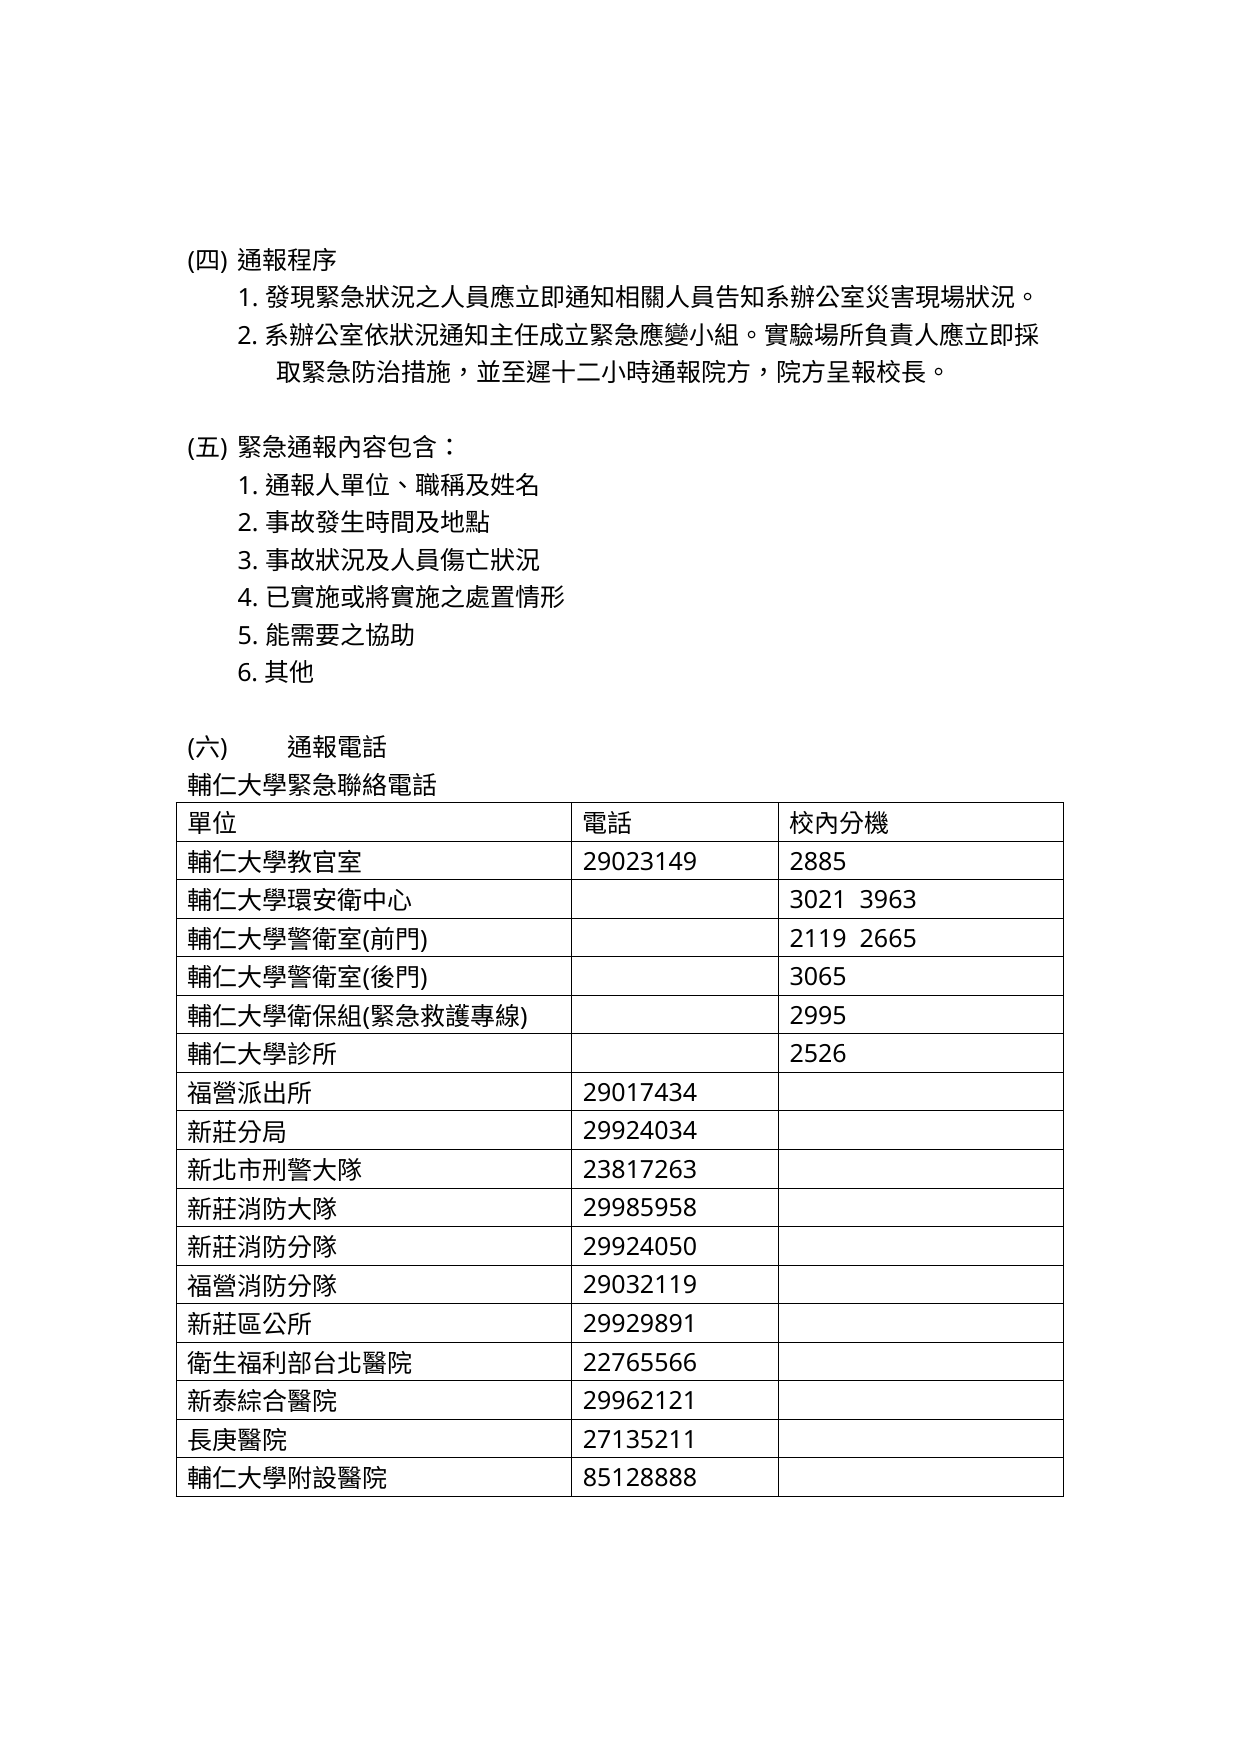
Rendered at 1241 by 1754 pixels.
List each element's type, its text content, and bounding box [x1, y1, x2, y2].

table_cell 輔仁大學警衛室(前門) [177, 919, 571, 956]
table_cell 衛生福利部台北醫院 [177, 1343, 571, 1380]
table_header 校內分機 [779, 803, 1063, 841]
table_cell [779, 1150, 1063, 1187]
list 2. 系辦公室依狀況通知主任成立緊急應變小組。實驗場所負責人應立即採取緊急防治措施，並至遲十二小時通報院方，院方呈報校長。 [237, 314, 1053, 389]
table_cell 29032119 [572, 1266, 778, 1303]
table_cell 27135211 [572, 1420, 778, 1457]
table_cell 輔仁大學警衛室(後門) [177, 957, 571, 995]
list 2. 事故發生時間及地點 [237, 502, 1053, 539]
table_cell 29962121 [572, 1381, 778, 1419]
table_cell 29017434 [572, 1073, 778, 1110]
table_cell 新莊消防分隊 [177, 1227, 571, 1264]
table_cell [572, 919, 778, 956]
table_cell [779, 1073, 1063, 1110]
list 1. 通報人單位、職稱及姓名 [237, 464, 1053, 502]
list 輔仁大學緊急聯絡電話 [187, 764, 1053, 802]
table_cell 2119 2665 [779, 919, 1063, 956]
table_cell 輔仁大學環安衛中心 [177, 880, 571, 918]
table_cell 輔仁大學附設醫院 [177, 1458, 571, 1496]
table_cell [572, 957, 778, 995]
table_cell 輔仁大學衛保組(緊急救護專線) [177, 996, 571, 1033]
table_cell [779, 1343, 1063, 1380]
list 4. 已實施或將實施之處置情形 [237, 577, 1053, 614]
table_cell 23817263 [572, 1150, 778, 1187]
table_cell [779, 1381, 1063, 1419]
table_cell 輔仁大學教官室 [177, 842, 571, 879]
table_cell 新莊分局 [177, 1111, 571, 1149]
table_cell 29929891 [572, 1304, 778, 1342]
table_cell 新北市刑警大隊 [177, 1150, 571, 1187]
table_cell 新泰綜合醫院 [177, 1381, 571, 1419]
table_cell 福營消防分隊 [177, 1266, 571, 1303]
table_cell [572, 1034, 778, 1072]
table_cell 3065 [779, 957, 1063, 995]
table_cell 新莊區公所 [177, 1304, 571, 1342]
table_cell 85128888 [572, 1458, 778, 1496]
list 3. 事故狀況及人員傷亡狀況 [237, 539, 1053, 577]
table_header 電話 [572, 803, 778, 841]
list 通報程序 [187, 239, 1053, 277]
table_cell 29924050 [572, 1227, 778, 1264]
table_cell [572, 996, 778, 1033]
list 通報電話 [187, 727, 1053, 764]
table_cell 2885 [779, 842, 1063, 879]
table_cell [779, 1189, 1063, 1226]
table_cell 長庚醫院 [177, 1420, 571, 1457]
table_cell [779, 1304, 1063, 1342]
table_cell 29023149 [572, 842, 778, 879]
table_cell 輔仁大學診所 [177, 1034, 571, 1072]
list 1. 發現緊急狀況之人員應立即通知相關人員告知系辦公室災害現場狀況。 [237, 277, 1053, 314]
list 6. 其他 [187, 652, 1053, 689]
table_cell 新莊消防大隊 [177, 1189, 571, 1226]
list 緊急通報內容包含： [187, 427, 1053, 464]
table_cell [779, 1227, 1063, 1264]
table_cell 2526 [779, 1034, 1063, 1072]
table_cell [779, 1420, 1063, 1457]
table_cell 29924034 [572, 1111, 778, 1149]
table_cell [779, 1458, 1063, 1496]
table_cell [779, 1266, 1063, 1303]
table_cell 3021 3963 [779, 880, 1063, 918]
table_cell 29985958 [572, 1189, 778, 1226]
table_cell [572, 880, 778, 918]
table_cell 福營派出所 [177, 1073, 571, 1110]
table_header 單位 [177, 803, 571, 841]
list 5. 能需要之協助 [237, 614, 1053, 652]
table_cell 22765566 [572, 1343, 778, 1380]
table_cell [779, 1111, 1063, 1149]
table_cell 2995 [779, 996, 1063, 1033]
